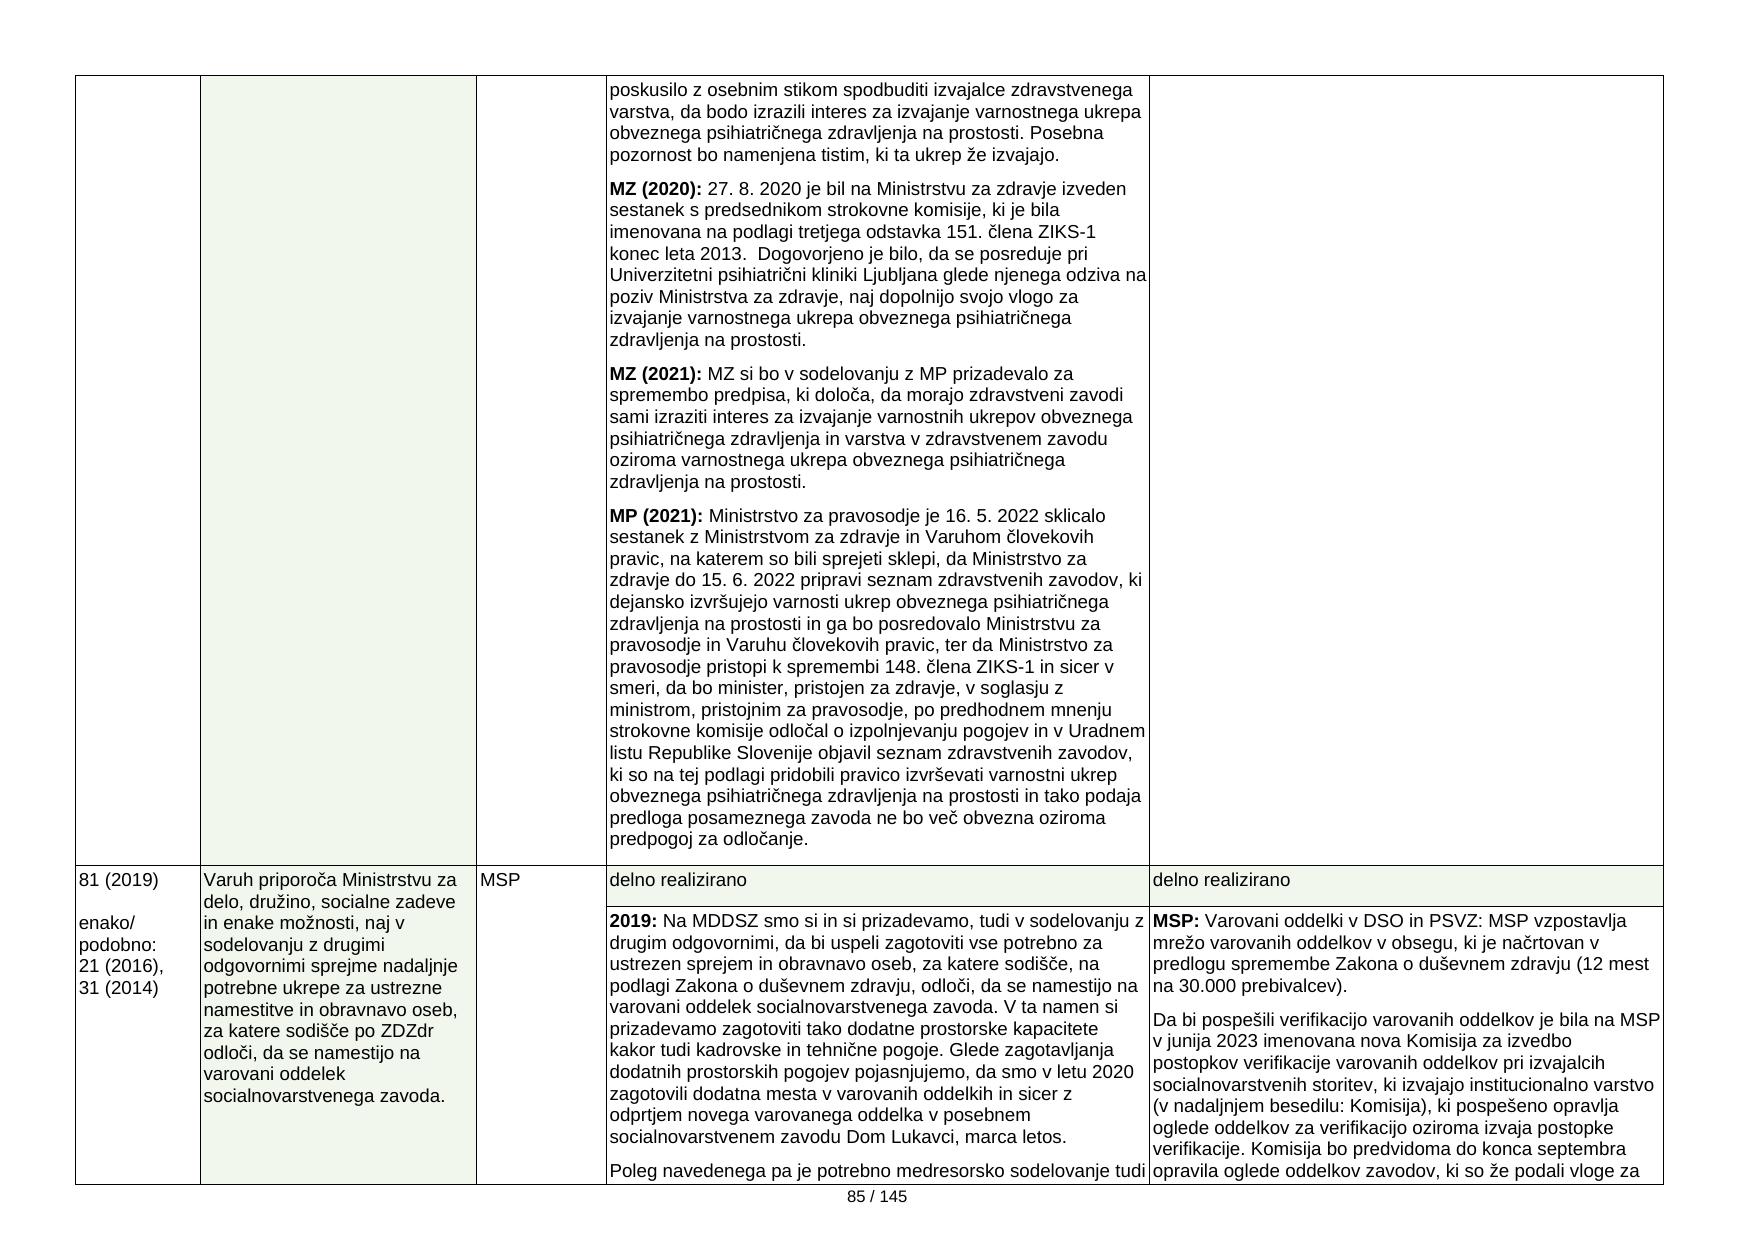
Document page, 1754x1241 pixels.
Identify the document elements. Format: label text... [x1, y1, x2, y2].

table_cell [1150, 907, 1663, 1184]
table_cell 81 (2019) enako/ podobno: 21 (2016), 31 (2014) [76, 866, 200, 1184]
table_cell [607, 76, 1149, 865]
table_cell delno realizirano [1150, 866, 1663, 906]
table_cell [607, 907, 1149, 1184]
table_cell Varuh priporoča Ministrstvu za delo, družino, socialne zadeve in enake možnosti, naj v sodelovanju z drugimi odgovornimi sprejme nadaljnje potrebne ukrepe za ustrezne namestitve in obravnavo oseb, za katere sodišče po ZDZdr odloči, da se namestijo na varovani oddelek socialnovarstvenega zavoda. [201, 866, 476, 1184]
table_cell delno realizirano [607, 866, 1149, 906]
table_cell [1150, 76, 1663, 865]
table_cell MSP [477, 866, 606, 1184]
